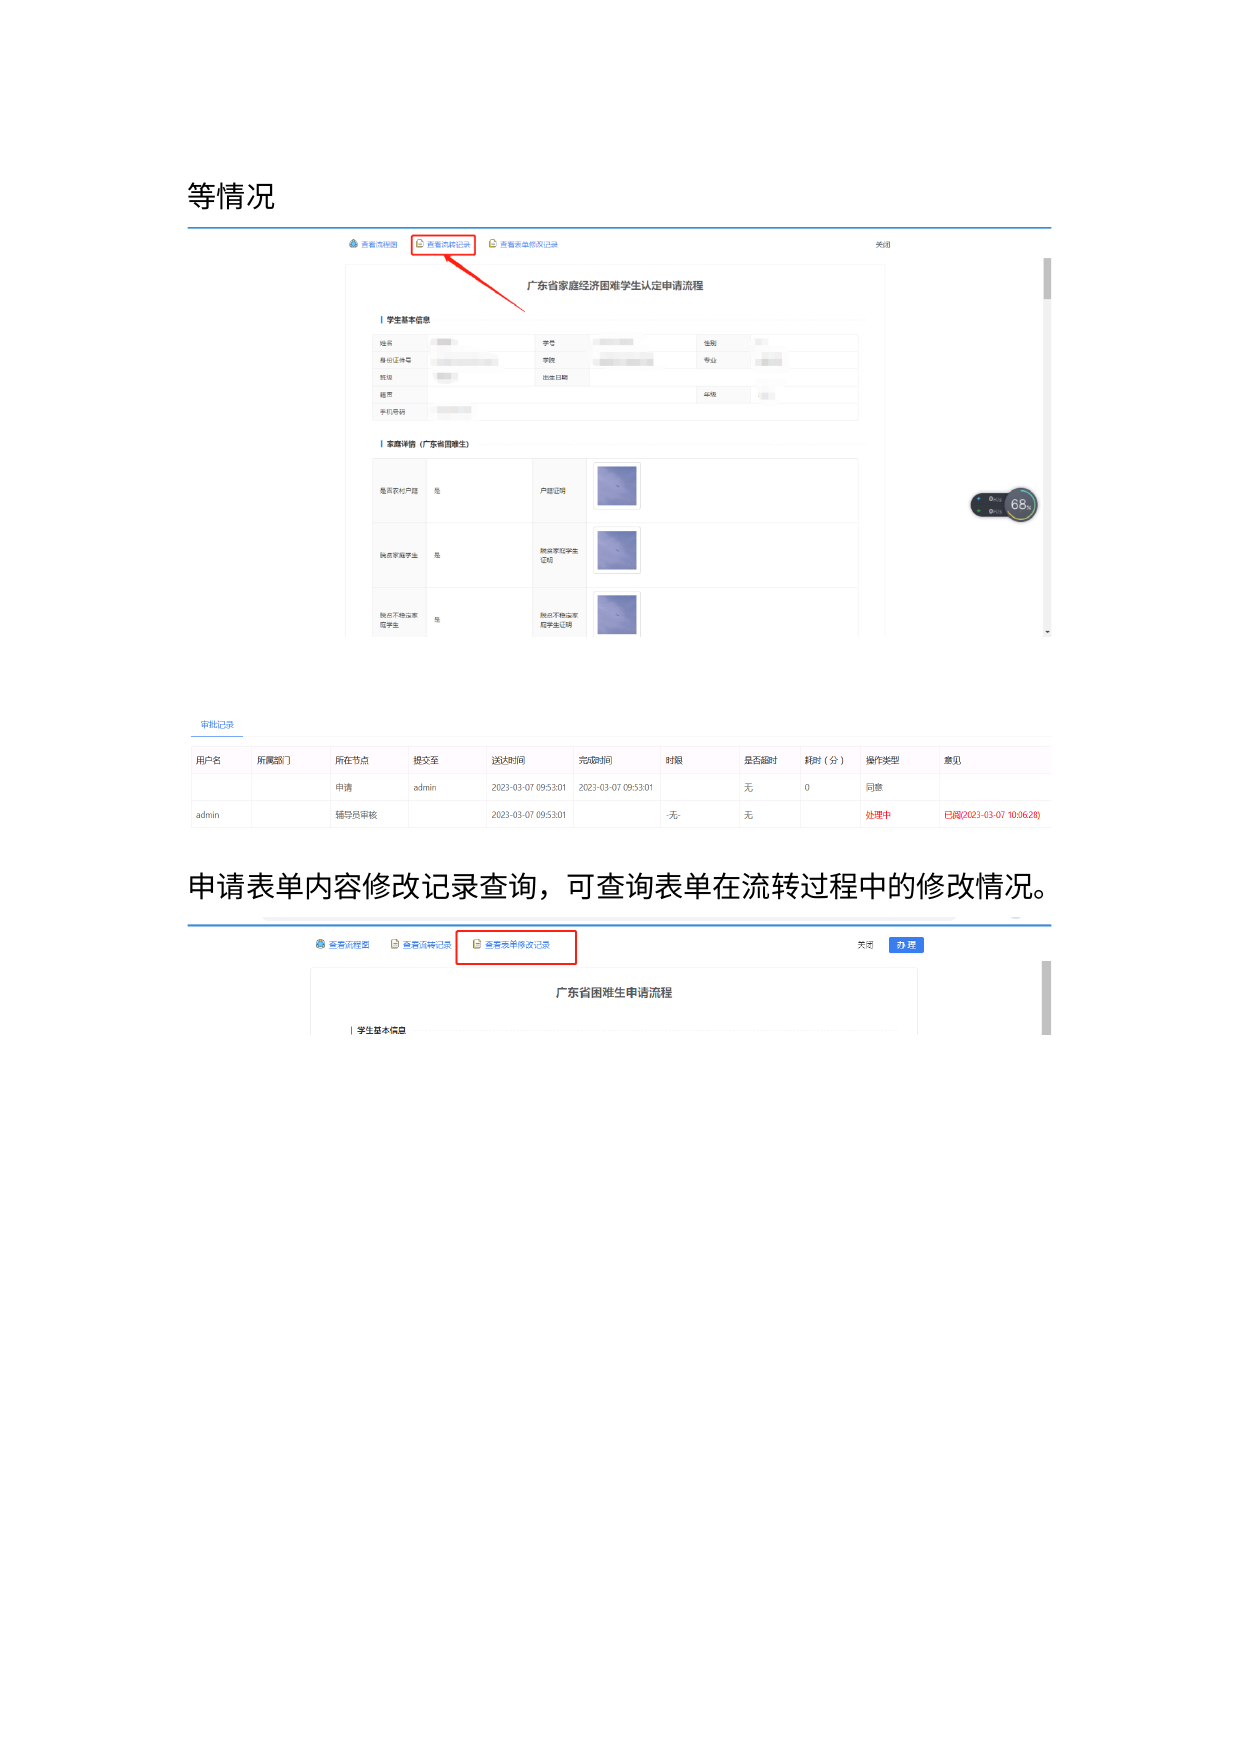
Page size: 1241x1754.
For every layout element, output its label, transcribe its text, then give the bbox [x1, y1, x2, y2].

text 申请表单内容修改记录查询，可查询表单在流转过程中的修改情况。 [187, 852, 1053, 917]
picture [187, 708, 1052, 839]
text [187, 162, 1053, 227]
picture [187, 917, 1052, 1035]
picture [187, 227, 1052, 637]
